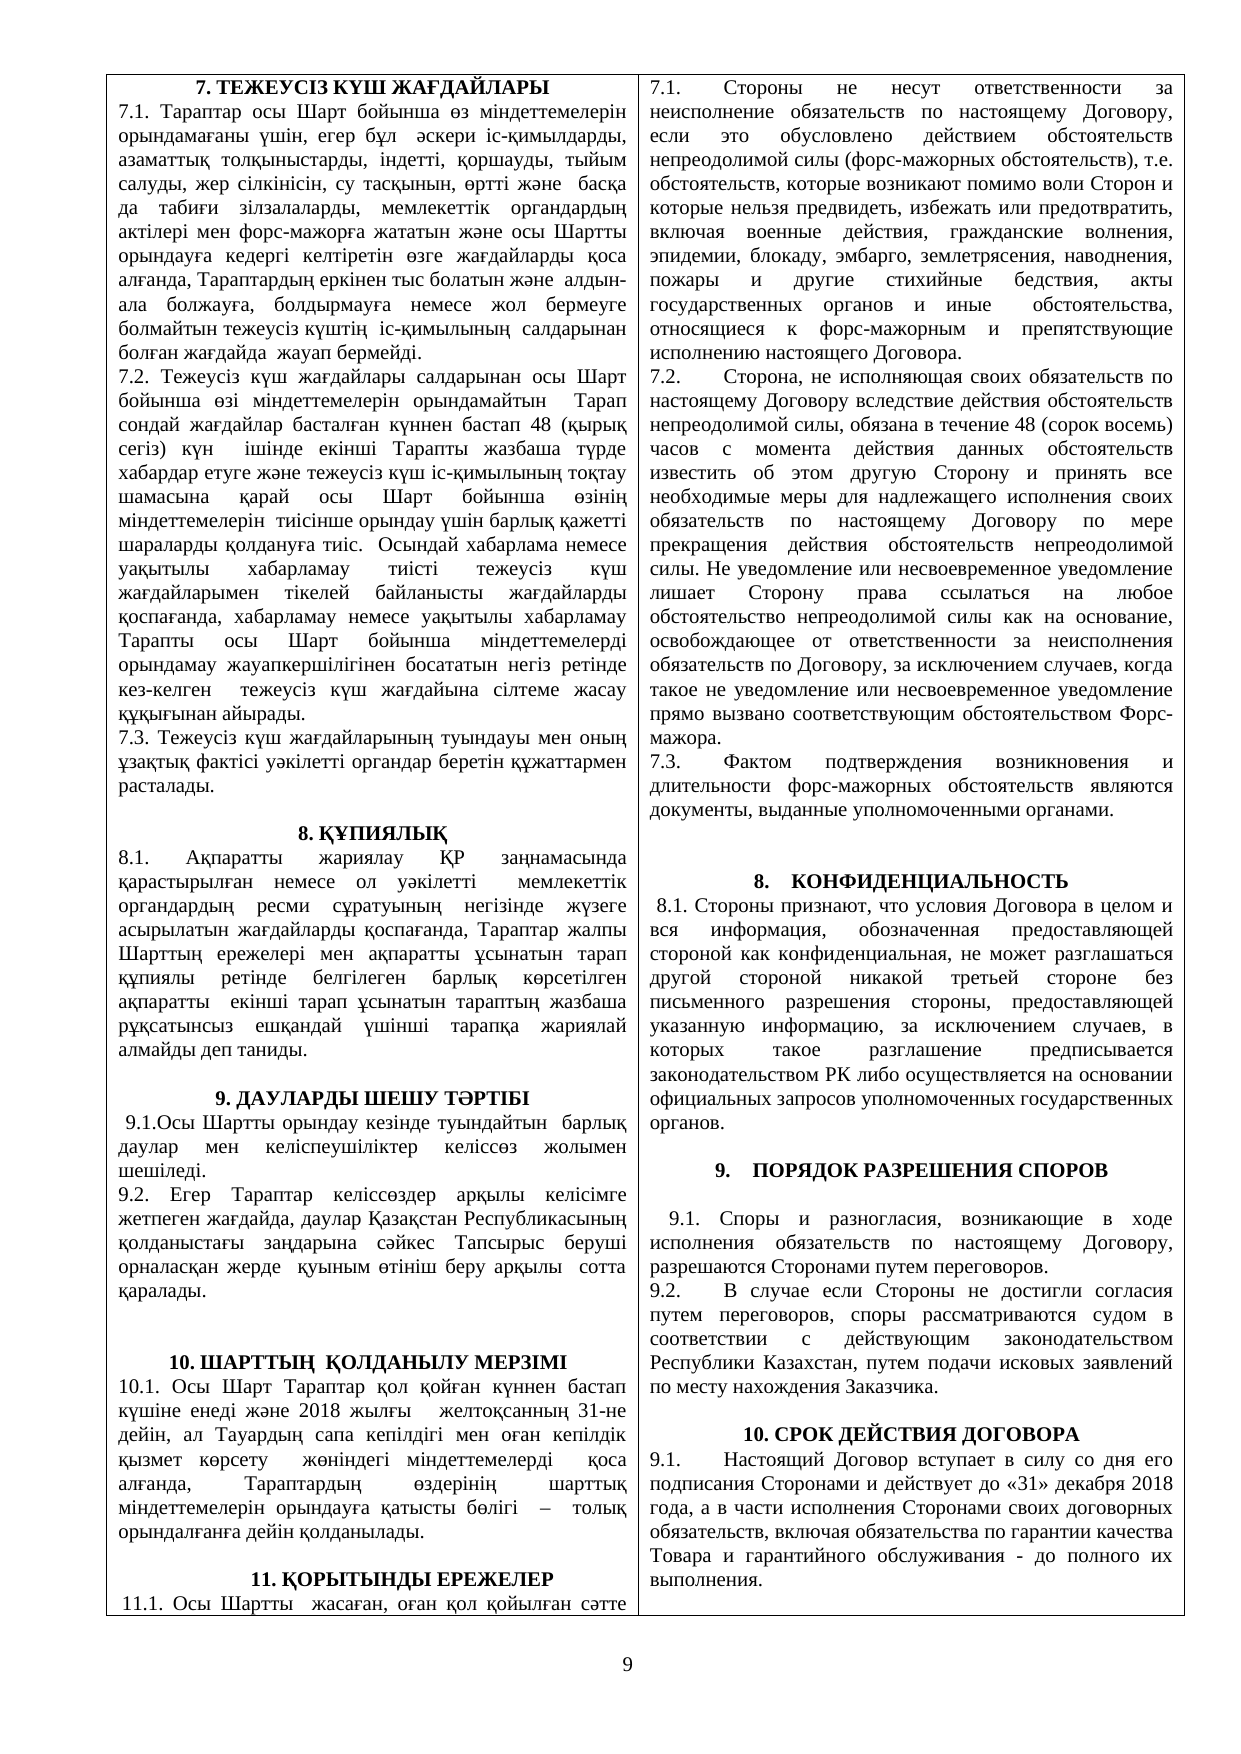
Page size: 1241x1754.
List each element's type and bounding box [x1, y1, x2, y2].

table_header [639, 75, 1184, 1615]
table_header [107, 75, 638, 1615]
